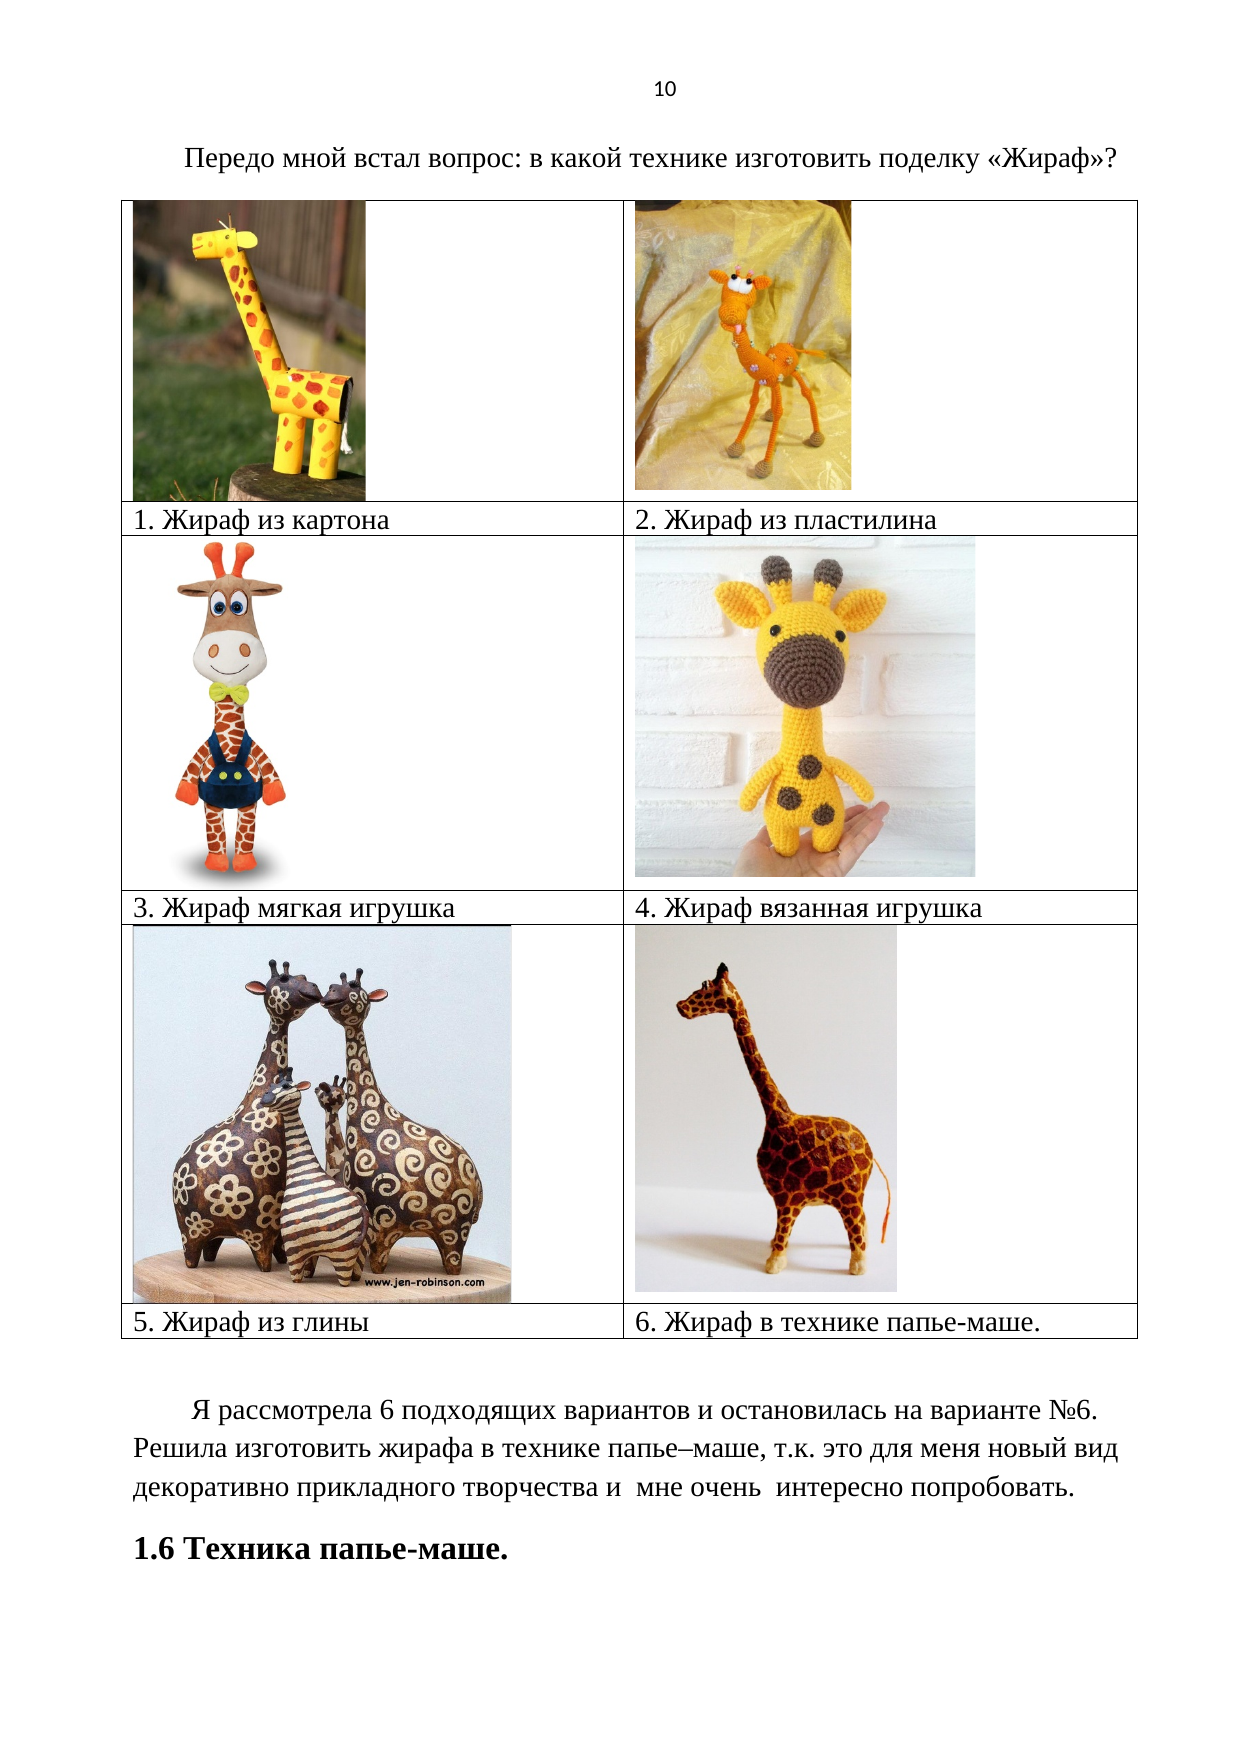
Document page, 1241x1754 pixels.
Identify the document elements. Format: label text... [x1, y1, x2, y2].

picture [635, 925, 897, 1292]
table_cell 6. Жираф в технике папье-маше. [624, 1304, 1137, 1338]
text 1.6 Техника папье-маше. [133, 1528, 1196, 1567]
picture [132, 925, 512, 1304]
table_cell 3. Жираф мягкая игрушка [122, 891, 623, 924]
table_header [624, 201, 1137, 501]
table_cell 2. Жираф из пластилина [624, 502, 1137, 535]
table_cell [122, 925, 132, 1303]
table_cell [512, 925, 623, 1303]
table_header [366, 201, 623, 501]
text Я рассмотрела 6 подходящих вариантов и остановилась на варианте №6. Решила изготовить жирафа в технике папье–маше, т.к. это для меня новый вид декоративно прикладного творчества и мне очень интересно попробовать. [133, 1392, 1196, 1503]
picture [132, 536, 318, 890]
table_cell 1. Жираф из картона [122, 502, 623, 535]
picture [132, 200, 366, 501]
text Передо мной встал вопрос: в какой технике изготовить поделку «Жираф»? [133, 140, 1196, 174]
table_cell 4. Жираф вязанная игрушка [624, 891, 1137, 924]
table_cell [624, 925, 1137, 1303]
picture [635, 536, 976, 877]
table_header [122, 201, 132, 501]
table_cell [122, 536, 132, 889]
table_cell [318, 536, 623, 889]
table_cell 5. Жираф из глины [122, 1304, 623, 1338]
picture [635, 200, 852, 490]
table_cell [624, 536, 1137, 889]
